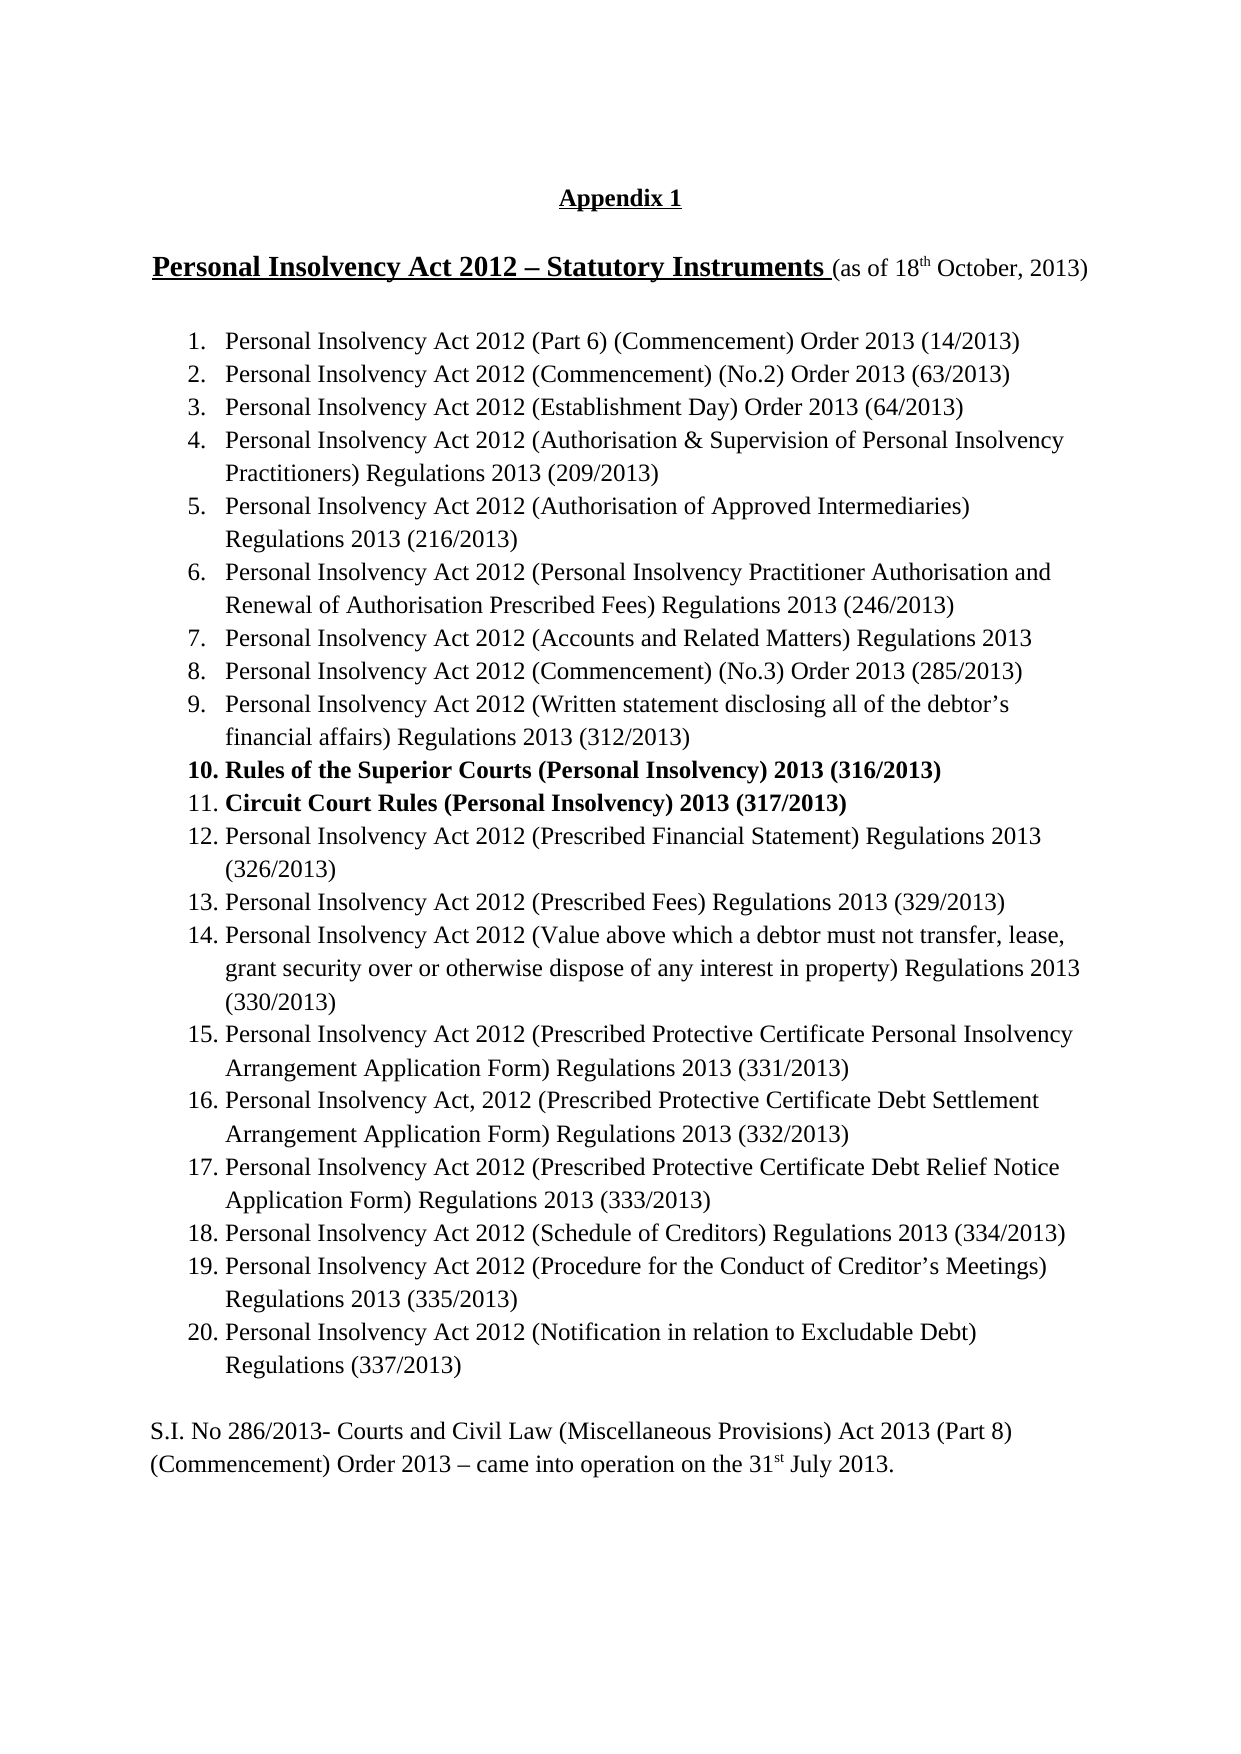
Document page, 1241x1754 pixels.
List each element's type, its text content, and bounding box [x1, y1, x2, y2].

list Personal Insolvency Act 2012 (Authorisation & Supervision of Personal Insolvency Practitioners) Regulations 2013 (209/2013) [187, 425, 1090, 487]
list Personal Insolvency Act 2012 (Procedure for the Conduct of Creditor’s Meetings) Regulations 2013 (335/2013) [187, 1251, 1090, 1312]
text S.I. No 286/2013- Courts and Civil Law (Miscellaneous Provisions) Act 2013 (Part 8) (Commencement) Order 2013 – came into operation on the 31st July 2013. [150, 1416, 1090, 1478]
list Personal Insolvency Act 2012 (Prescribed Financial Statement) Regulations 2013 (326/2013) [187, 821, 1090, 883]
list Personal Insolvency Act 2012 (Commencement) (No.3) Order 2013 (285/2013) [187, 656, 1090, 685]
list Personal Insolvency Act 2012 (Notification in relation to Excludable Debt) Regulations (337/2013) [187, 1317, 1090, 1378]
list Personal Insolvency Act 2012 (Personal Insolvency Practitioner Authorisation and Renewal of Authorisation Prescribed Fees) Regulations 2013 (246/2013) [187, 557, 1090, 619]
list Personal Insolvency Act 2012 (Prescribed Fees) Regulations 2013 (329/2013) [187, 887, 1090, 916]
list Personal Insolvency Act, 2012 (Prescribed Protective Certificate Debt Settlement Arrangement Application Form) Regulations 2013 (332/2013) [187, 1086, 1090, 1147]
list Personal Insolvency Act 2012 (Value above which a debtor must not transfer, lease, grant security over or otherwise dispose of any interest in property) Regulations 2013 (330/2013) [187, 921, 1090, 1015]
list Personal Insolvency Act 2012 (Commencement) (No.2) Order 2013 (63/2013) [187, 359, 1090, 388]
list Personal Insolvency Act 2012 (Establishment Day) Order 2013 (64/2013) [187, 392, 1090, 421]
list Personal Insolvency Act 2012 (Authorisation of Approved Intermediaries) Regulations 2013 (216/2013) [187, 491, 1090, 553]
text Personal Insolvency Act 2012 – Statutory Instruments (as of 18th October, 2013) [150, 249, 1090, 283]
list Personal Insolvency Act 2012 (Part 6) (Commencement) Order 2013 (14/2013) [187, 326, 1090, 355]
list Personal Insolvency Act 2012 (Written statement disclosing all of the debtor’s financial affairs) Regulations 2013 (312/2013) [187, 689, 1090, 751]
text Appendix 1 [150, 183, 1090, 212]
list Personal Insolvency Act 2012 (Schedule of Creditors) Regulations 2013 (334/2013) [187, 1218, 1090, 1246]
list Personal Insolvency Act 2012 (Prescribed Protective Certificate Personal Insolvency Arrangement Application Form) Regulations 2013 (331/2013) [187, 1019, 1090, 1081]
list Personal Insolvency Act 2012 (Prescribed Protective Certificate Debt Relief Notice Application Form) Regulations 2013 (333/2013) [187, 1152, 1090, 1213]
list Personal Insolvency Act 2012 (Accounts and Related Matters) Regulations 2013 [187, 623, 1090, 652]
list Rules of the Superior Courts (Personal Insolvency) 2013 (316/2013) [187, 755, 1090, 784]
list Circuit Court Rules (Personal Insolvency) 2013 (317/2013) [187, 788, 1090, 817]
